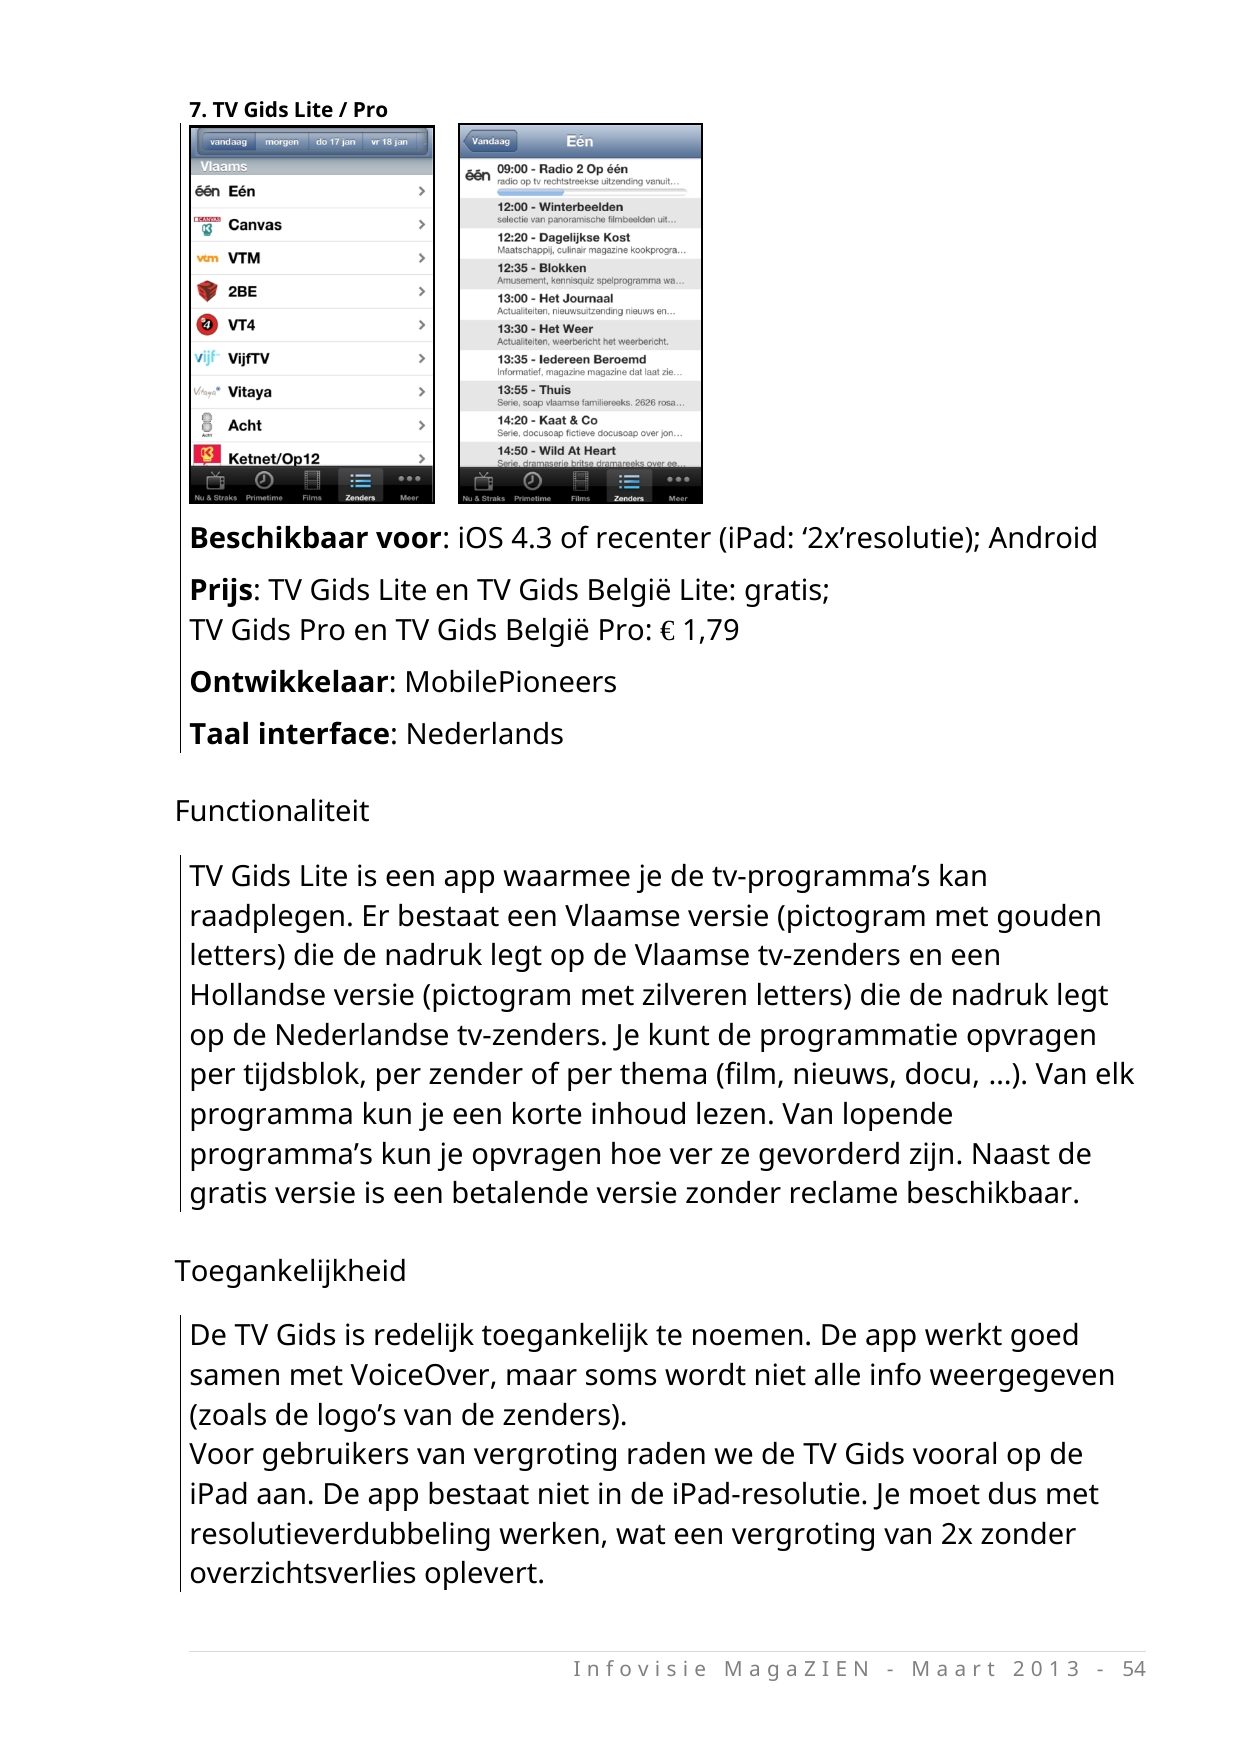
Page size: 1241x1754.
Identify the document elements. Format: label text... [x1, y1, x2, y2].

picture [191, 128, 433, 502]
text Daisylezer is speciaal ontwikkeld voor visueel beperkte mensen en dus perfect compatibel met VoiceOver. De app biedt grote knoppen en de kleuren en contrasten zijn afgestemd op slechtzienden. 7. TV Gids Lite / Pro [189, 95, 1146, 123]
text Prijs: TV Gids Lite en TV Gids België Lite: gratis; TV Gids Pro en TV Gids België Pro: € 1,79 [181, 569, 1146, 648]
text De TV Gids is redelijk toegankelijk te noemen. De app werkt goed samen met VoiceOver, maar soms wordt niet alle info weergegeven (zoals de logo’s van de zenders). Voor gebruikers van vergroting raden we de TV Gids vooral op de iPad aan. De app bestaat niet in de iPad-resolutie. Je moet dus met resolutieverdubbeling werken, wat een vergroting van 2x zonder overzichtsverlies oplevert. [180, 1314, 1146, 1592]
text Ontwikkelaar: MobilePioneers [181, 661, 1146, 701]
text Beschikbaar voor: iOS 4.3 of recenter (iPad: ‘2x’resolutie); Android [181, 517, 1146, 557]
text Taal interface: Nederlands [181, 713, 1146, 753]
text Toegankelijkheid [174, 1250, 1146, 1289]
text Functionaliteit [174, 790, 1146, 830]
picture [460, 125, 701, 502]
text TV Gids Lite is een app waarmee je de tv-programma’s kan raadplegen. Er bestaat een Vlaamse versie (pictogram met gouden letters) die de nadruk legt op de Vlaamse tv-zenders en een Hollandse versie (pictogram met zilveren letters) die de nadruk legt op de Nederlandse tv-zenders. Je kunt de programmatie opvragen per tijdsblok, per zender of per thema (film, nieuws, docu, …). Van elk programma kun je een korte inhoud lezen. Van lopende programma’s kun je opvragen hoe ver ze gevorderd zijn. Naast de gratis versie is een betalende versie zonder reclame beschikbaar. [181, 855, 1146, 1212]
